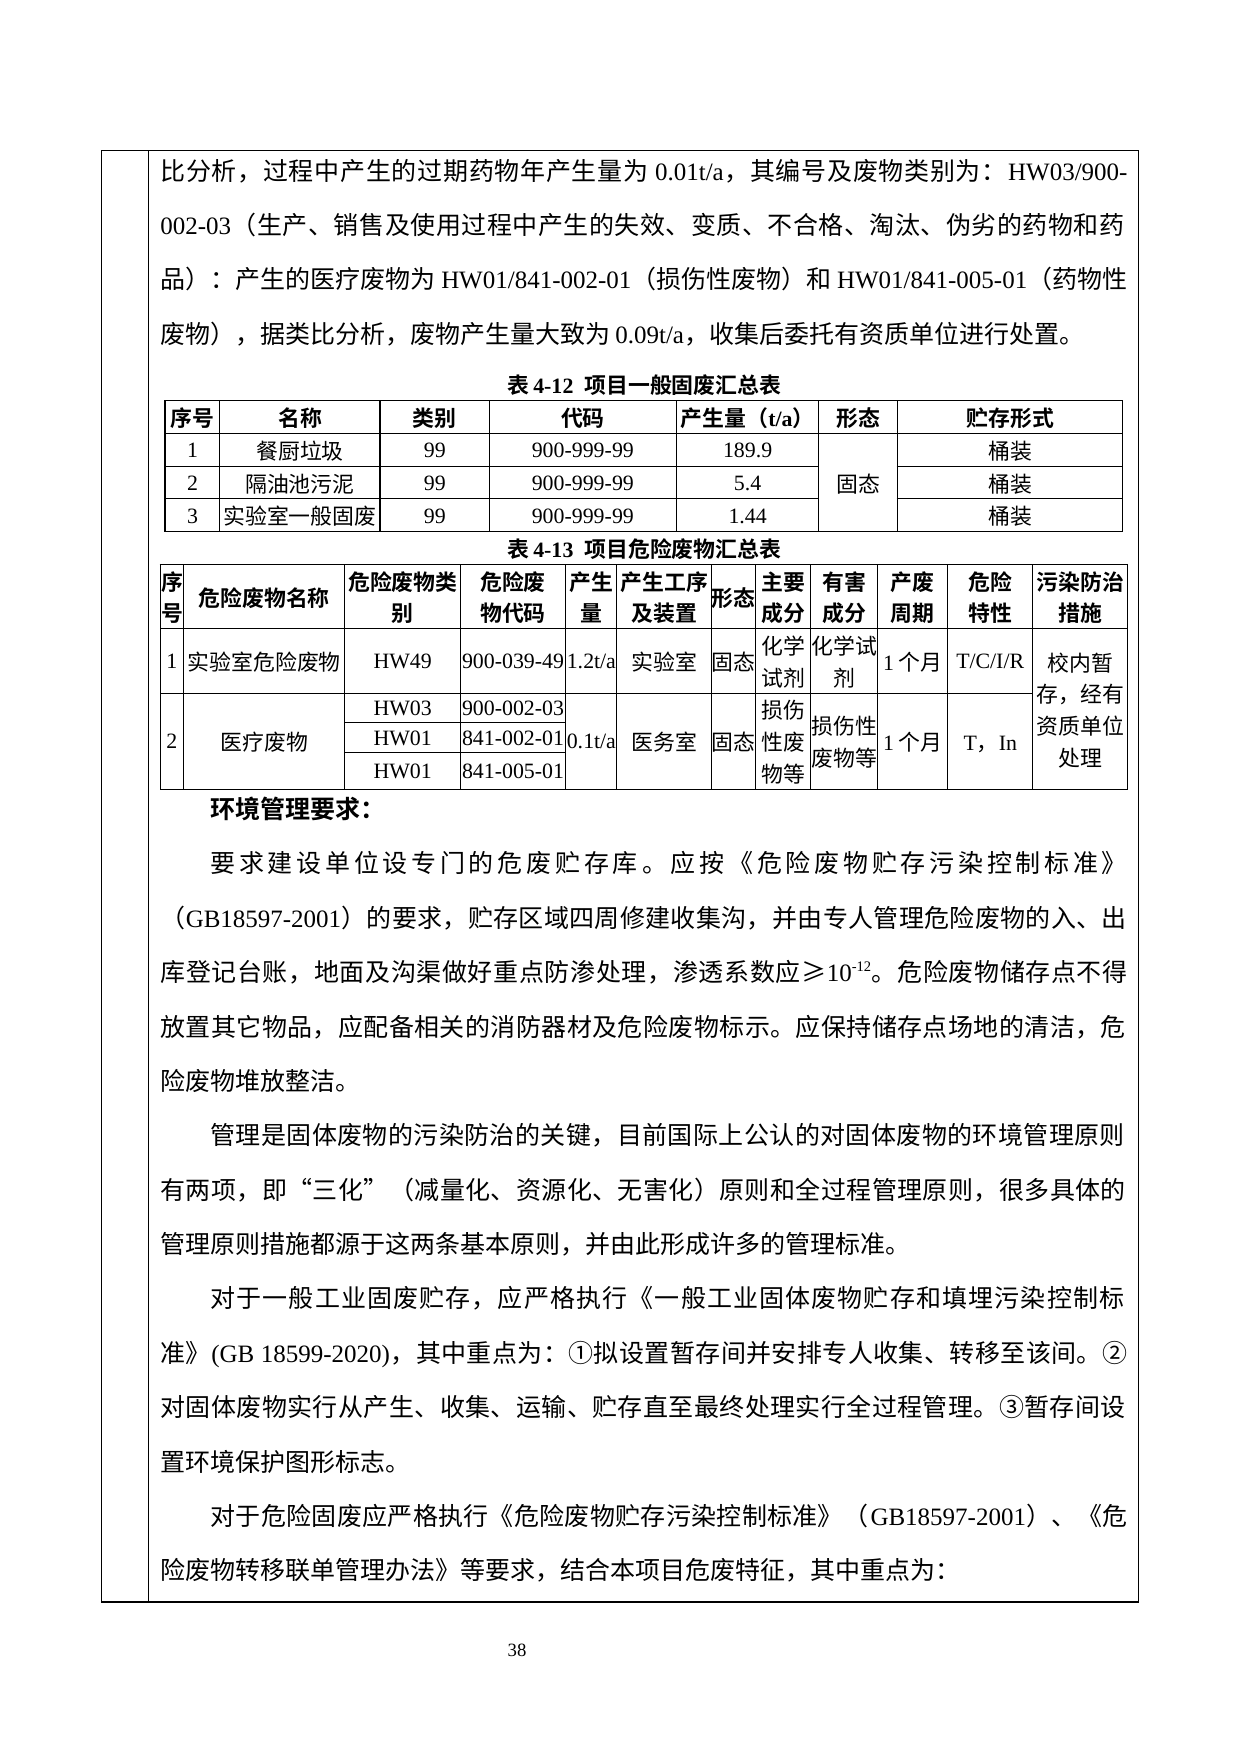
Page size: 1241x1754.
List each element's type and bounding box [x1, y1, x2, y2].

table_header [102, 151, 148, 1601]
table_header [149, 151, 1138, 1601]
